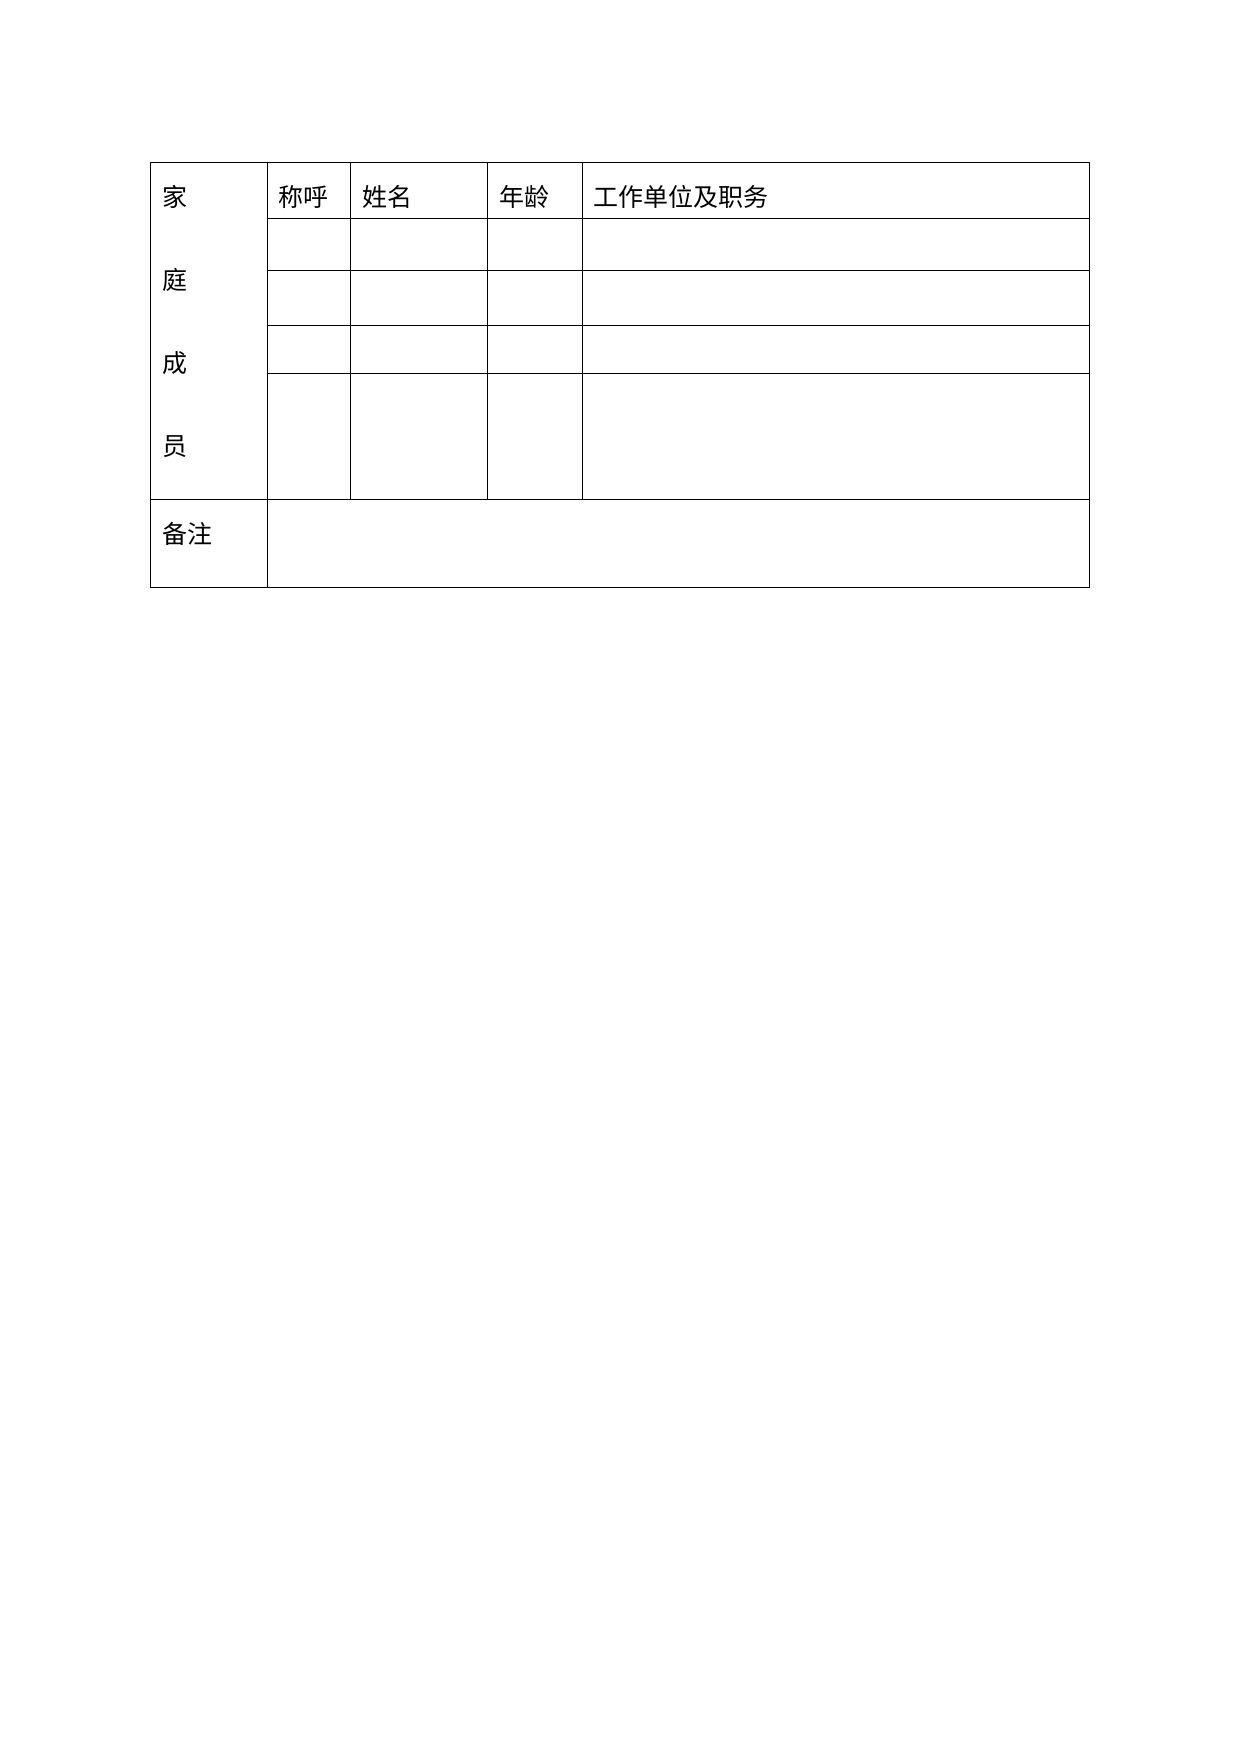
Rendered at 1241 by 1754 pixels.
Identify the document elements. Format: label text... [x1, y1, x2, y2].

table_cell [268, 374, 350, 499]
table_cell [583, 326, 1089, 373]
table_cell 年龄 [488, 163, 582, 218]
table_cell [351, 219, 487, 270]
table_cell 姓名 [351, 163, 487, 218]
table_cell [351, 326, 487, 373]
table_cell 称呼 [268, 163, 350, 218]
table_cell [268, 271, 350, 325]
table_cell [488, 219, 582, 270]
table_cell 备注 [151, 500, 267, 587]
table_cell [268, 219, 350, 270]
table_cell 工作单位及职务 [583, 163, 1089, 218]
table_cell [488, 374, 582, 499]
table_cell [351, 374, 487, 499]
table_cell [583, 219, 1089, 270]
table_cell [488, 326, 582, 373]
table_cell [583, 271, 1089, 325]
table_cell [268, 326, 350, 373]
table_cell [583, 374, 1089, 499]
table_cell [351, 271, 487, 325]
table_cell [488, 271, 582, 325]
table_cell 家 庭 成 员 [151, 163, 267, 499]
table_cell [268, 500, 1089, 587]
